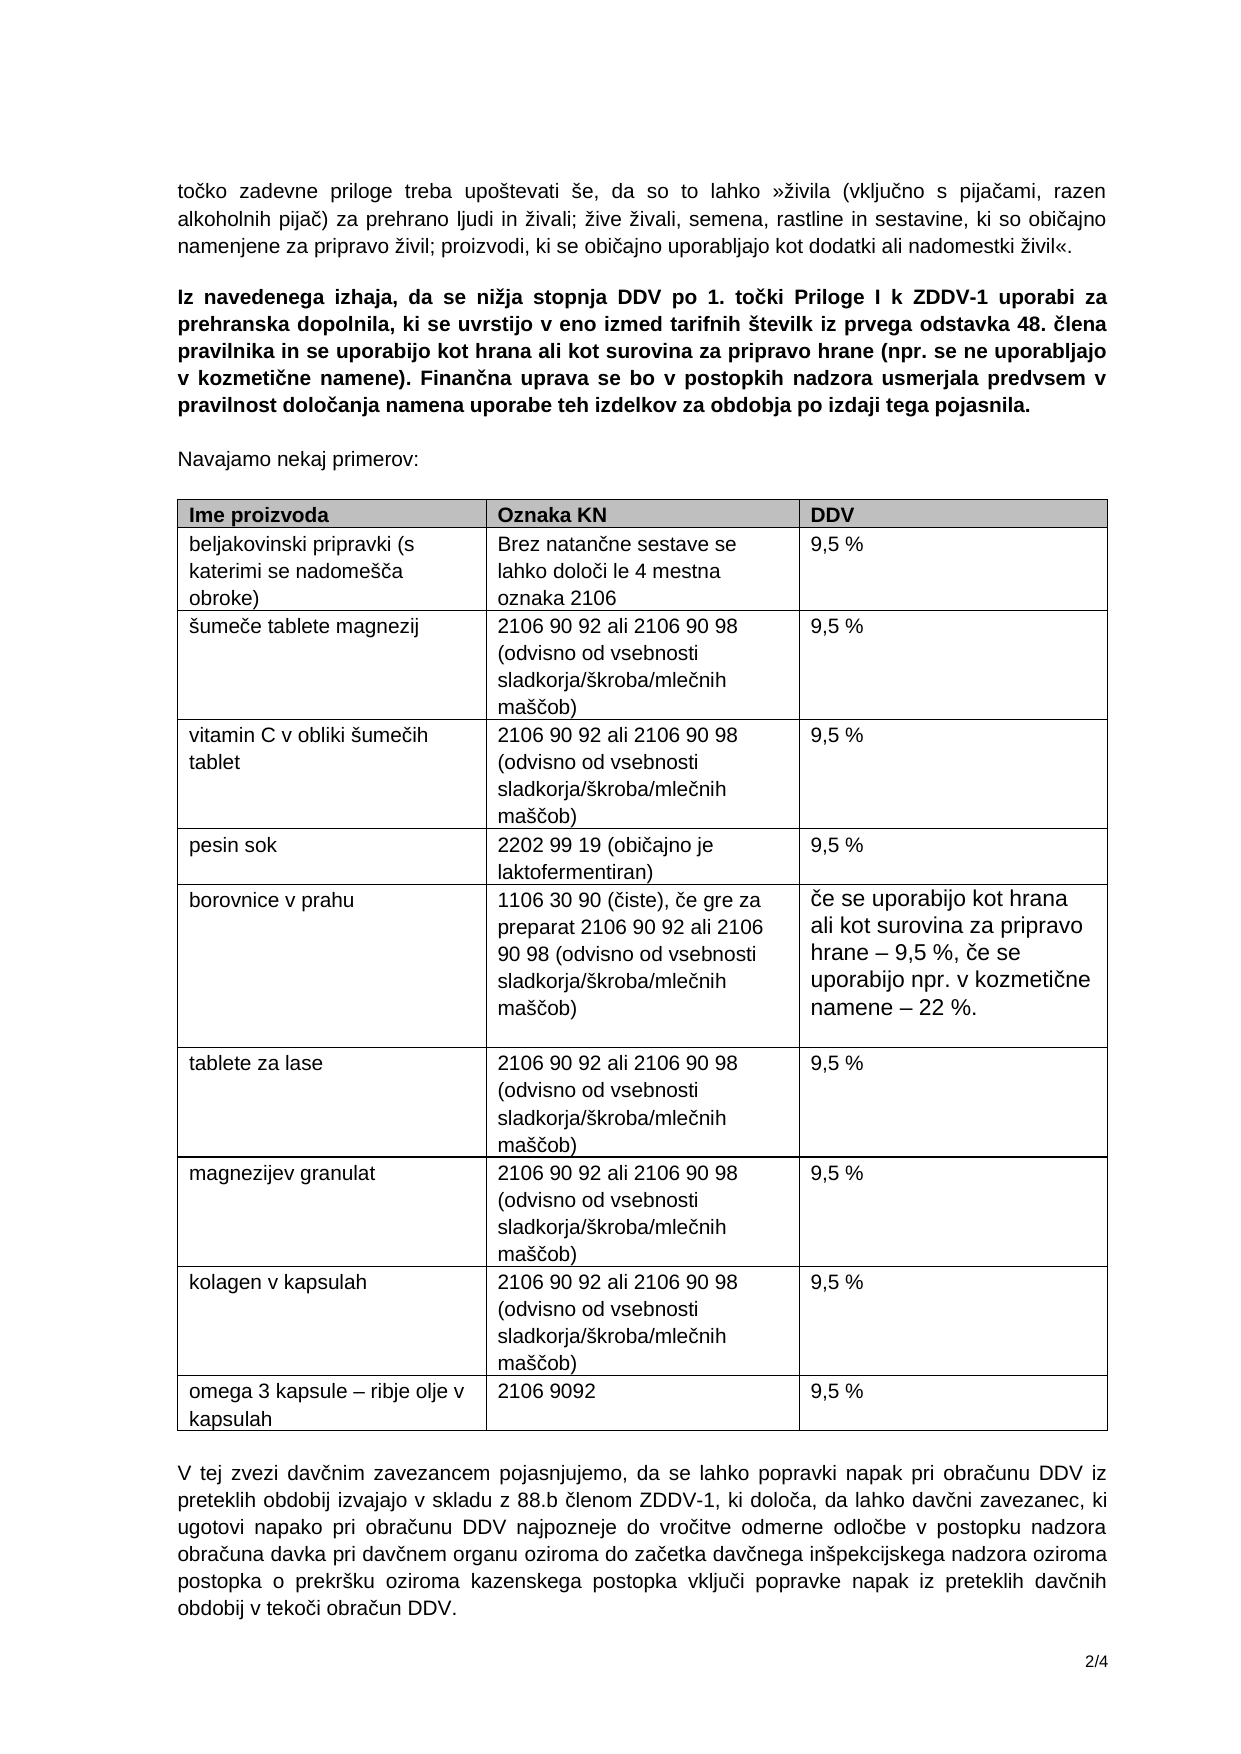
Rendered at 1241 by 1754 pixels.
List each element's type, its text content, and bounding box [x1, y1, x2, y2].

table_cell 2202 99 19 (običajno je laktofermentiran) [487, 829, 799, 883]
table_cell pesin sok [178, 829, 486, 883]
table_cell 9,5 % [800, 611, 1107, 719]
table_cell 9,5 % [800, 829, 1107, 883]
table_cell 9,5 % [800, 1048, 1107, 1156]
table_cell 1106 30 90 (čiste), če gre za preparat 2106 90 92 ali 2106 90 98 (odvisno od vsebnosti sladkorja/škroba/mlečnih maščob) [487, 885, 799, 1047]
table_cell 9,5 % [800, 528, 1107, 609]
table_cell omega 3 kapsule – ribje olje v kapsulah [178, 1376, 486, 1430]
table_cell kolagen v kapsulah [178, 1267, 486, 1375]
table_cell Brez natančne sestave se lahko določi le 4 mestna oznaka 2106 [487, 528, 799, 609]
table_cell če se uporabijo kot hrana ali kot surovina za pripravo hrane – 9,5 %, če se uporabijo npr. v kozmetične namene – 22 %. [800, 885, 1107, 1047]
table_cell beljakovinski pripravki (s katerimi se nadomešča obroke) [178, 528, 486, 609]
table_cell 2106 90 92 ali 2106 90 98 (odvisno od vsebnosti sladkorja/škroba/mlečnih maščob) [487, 720, 799, 828]
table_header Ime proizvoda [178, 500, 486, 527]
table_cell 9,5 % [800, 720, 1107, 828]
table_cell 2106 90 92 ali 2106 90 98 (odvisno od vsebnosti sladkorja/škroba/mlečnih maščob) [487, 1158, 799, 1266]
table_cell 2106 90 92 ali 2106 90 98 (odvisno od vsebnosti sladkorja/škroba/mlečnih maščob) [487, 1267, 799, 1375]
table_cell tablete za lase [178, 1048, 486, 1156]
table_header DDV [800, 500, 1107, 527]
table_cell 2106 90 92 ali 2106 90 98 (odvisno od vsebnosti sladkorja/škroba/mlečnih maščob) [487, 1048, 799, 1156]
table_cell 2106 9092 [487, 1376, 799, 1430]
table_cell 9,5 % [800, 1267, 1107, 1375]
table_cell 2106 90 92 ali 2106 90 98 (odvisno od vsebnosti sladkorja/škroba/mlečnih maščob) [487, 611, 799, 719]
table_cell 9,5 % [800, 1376, 1107, 1430]
table_cell magnezijev granulat [178, 1158, 486, 1266]
text V tej zvezi davčnim zavezancem pojasnjujemo, da se lahko popravki napak pri obračunu DDV iz preteklih obdobij izvajajo v skladu z 88.b členom ZDDV-1, ki določa, da lahko davčni zavezanec, ki ugotovi napako pri obračunu DDV najpozneje do vročitve odmerne odločbe v postopku nadzora obračuna davka pri davčnem organu oziroma do začetka davčnega inšpekcijskega nadzora oziroma postopka o prekršku oziroma kazenskega postopka vključi popravke napak iz preteklih davčnih obdobij v tekoči obračun DDV. [177, 1458, 1108, 1621]
text Navajamo nekaj primerov: [177, 445, 1108, 472]
table_cell vitamin C v obliki šumečih tablet [178, 720, 486, 828]
table_cell šumeče tablete magnezij [178, 611, 486, 719]
text Iz navedenega izhaja, da se nižja stopnja DDV po 1. točki Priloge I k ZDDV-1 uporabi za prehranska dopolnila, ki se uvrstijo v eno izmed tarifnih številk iz prvega odstavka 48. člena pravilnika in se uporabijo kot hrana ali kot surovina za pripravo hrane (npr. se ne uporabljajo v kozmetične namene). Finančna uprava se bo v postopkih nadzora usmerjala predvsem v pravilnost določanja namena uporabe teh izdelkov za obdobja po izdaji tega pojasnila. [177, 282, 1108, 418]
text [177, 177, 1108, 258]
table_cell 9,5 % [800, 1158, 1107, 1266]
table_cell borovnice v prahu [178, 885, 486, 1047]
table_header Oznaka KN [487, 500, 799, 527]
